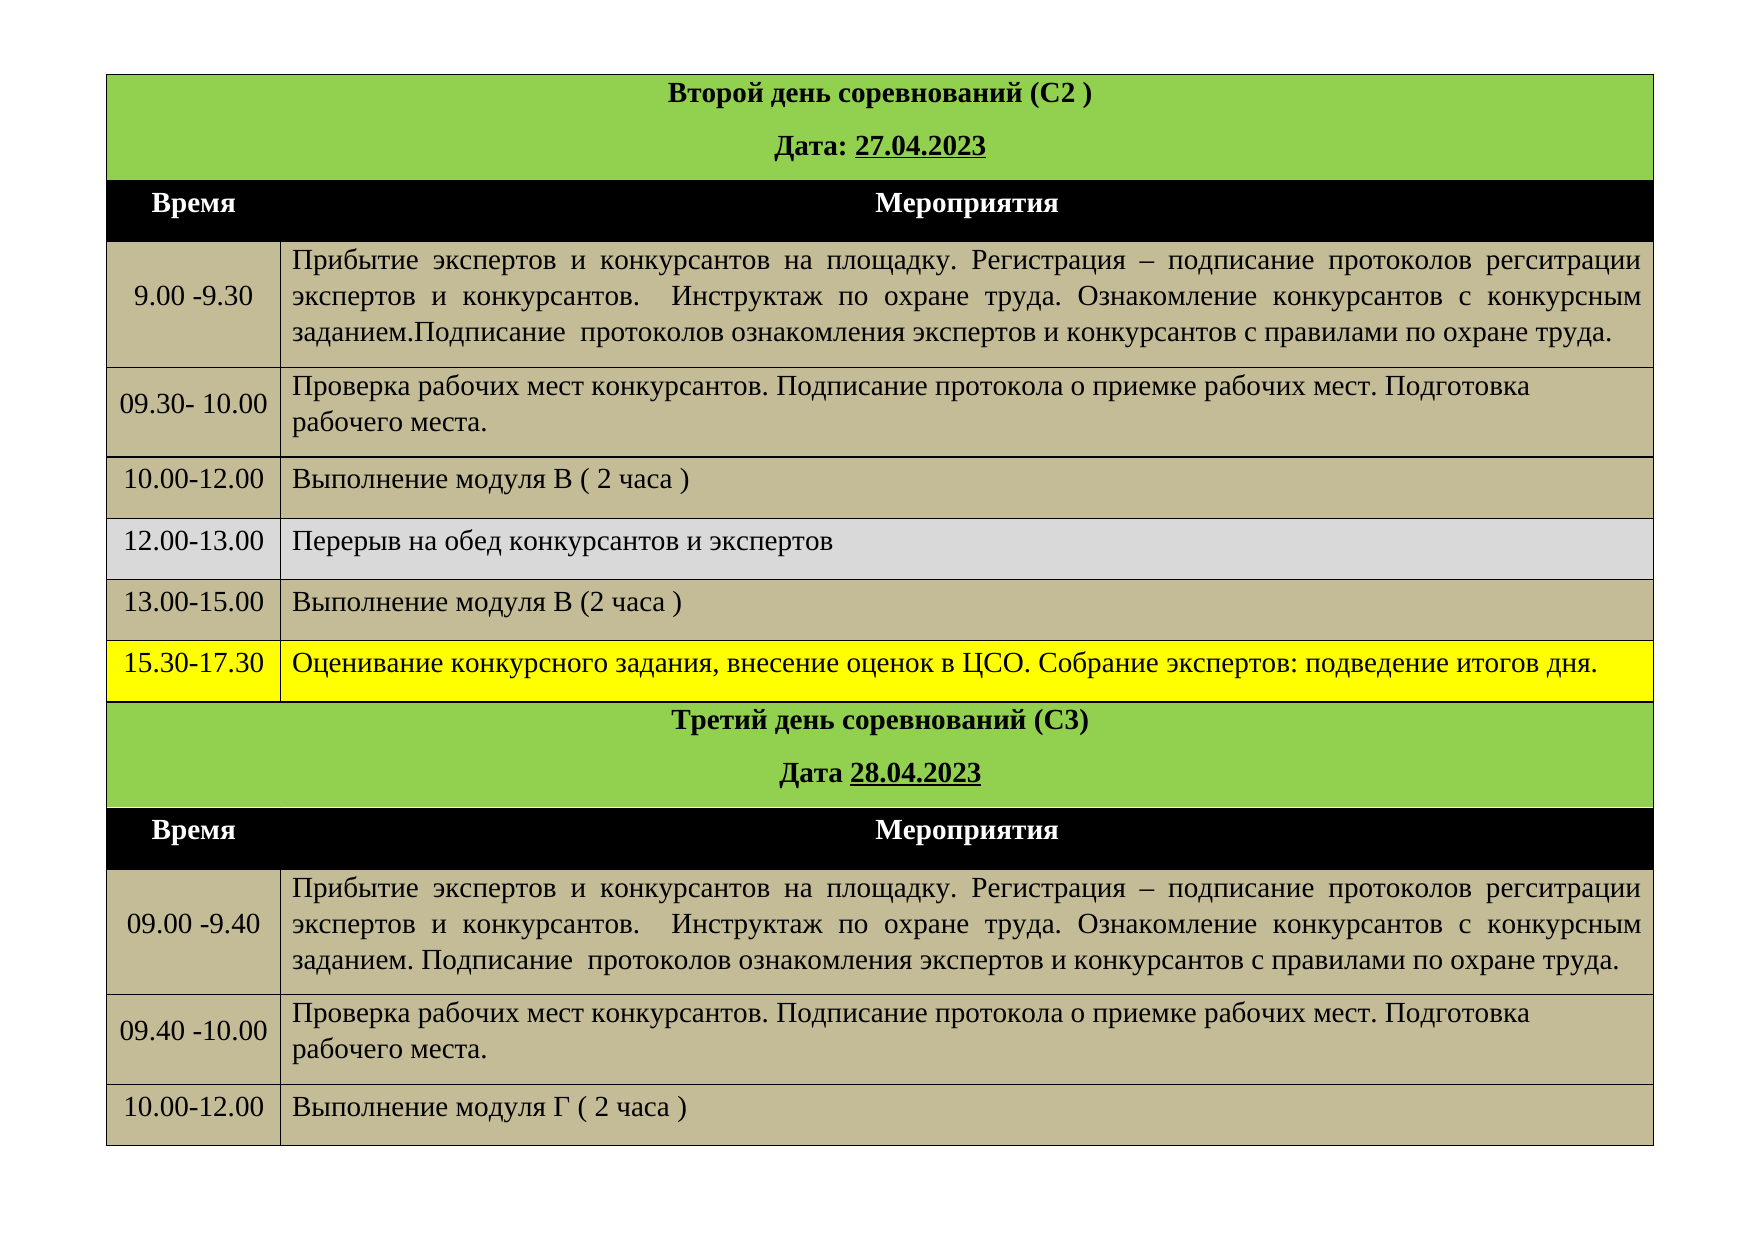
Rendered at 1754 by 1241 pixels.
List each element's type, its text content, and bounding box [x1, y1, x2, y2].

table_cell Выполнение модуля Г ( 2 часа ) [281, 1085, 1653, 1145]
table_cell 13.00-15.00 [107, 580, 280, 640]
table_cell 12.00-13.00 [107, 519, 280, 579]
table_cell 15.30-17.30 [107, 641, 280, 701]
table_cell 09.30- 10.00 [107, 368, 280, 456]
table_cell Выполнение модуля В (2 часа ) [281, 580, 1653, 640]
table_cell Время [107, 181, 280, 241]
table_cell 10.00-12.00 [107, 1085, 280, 1145]
table_cell Время [107, 809, 280, 869]
table_cell Второй день соревнований (С2 ) Дата: 27.04.2023 [107, 75, 1653, 180]
table_cell Оценивание конкурсного задания, внесение оценок в ЦСО. Собрание экспертов: подведение итогов дня. [281, 641, 1653, 701]
table_cell Выполнение модуля В ( 2 часа ) [281, 458, 1653, 518]
table_cell Проверка рабочих мест конкурсантов. Подписание протокола о приемке рабочих мест. Подготовка рабочего места. [281, 368, 1653, 456]
table_cell Мероприятия [281, 809, 1653, 869]
table_cell 10.00-12.00 [107, 458, 280, 518]
table_cell Третий день соревнований (С3) Дата 28.04.2023 [107, 703, 1653, 807]
table_cell Мероприятия [281, 181, 1653, 241]
table_cell Прибытие экспертов и конкурсантов на площадку. Регистрация – подписание протоколов регситрации экспертов и конкурсантов. Инструктаж по охране труда. Ознакомление конкурсантов с конкурсным заданием.Подписание протоколов ознакомления экспертов и конкурсантов с правилами по охране труда. [281, 242, 1653, 367]
table_cell 09.40 -10.00 [107, 995, 280, 1084]
table_cell Прибытие экспертов и конкурсантов на площадку. Регистрация – подписание протоколов регситрации экспертов и конкурсантов. Инструктаж по охране труда. Ознакомление конкурсантов с конкурсным заданием. Подписание протоколов ознакомления экспертов и конкурсантов с правилами по охране труда. [281, 870, 1653, 994]
table_cell 9.00 -9.30 [107, 242, 280, 367]
table_cell Проверка рабочих мест конкурсантов. Подписание протокола о приемке рабочих мест. Подготовка рабочего места. [281, 995, 1653, 1084]
table_cell 09.00 -9.40 [107, 870, 280, 994]
table_cell Перерыв на обед конкурсантов и экспертов [281, 519, 1653, 579]
